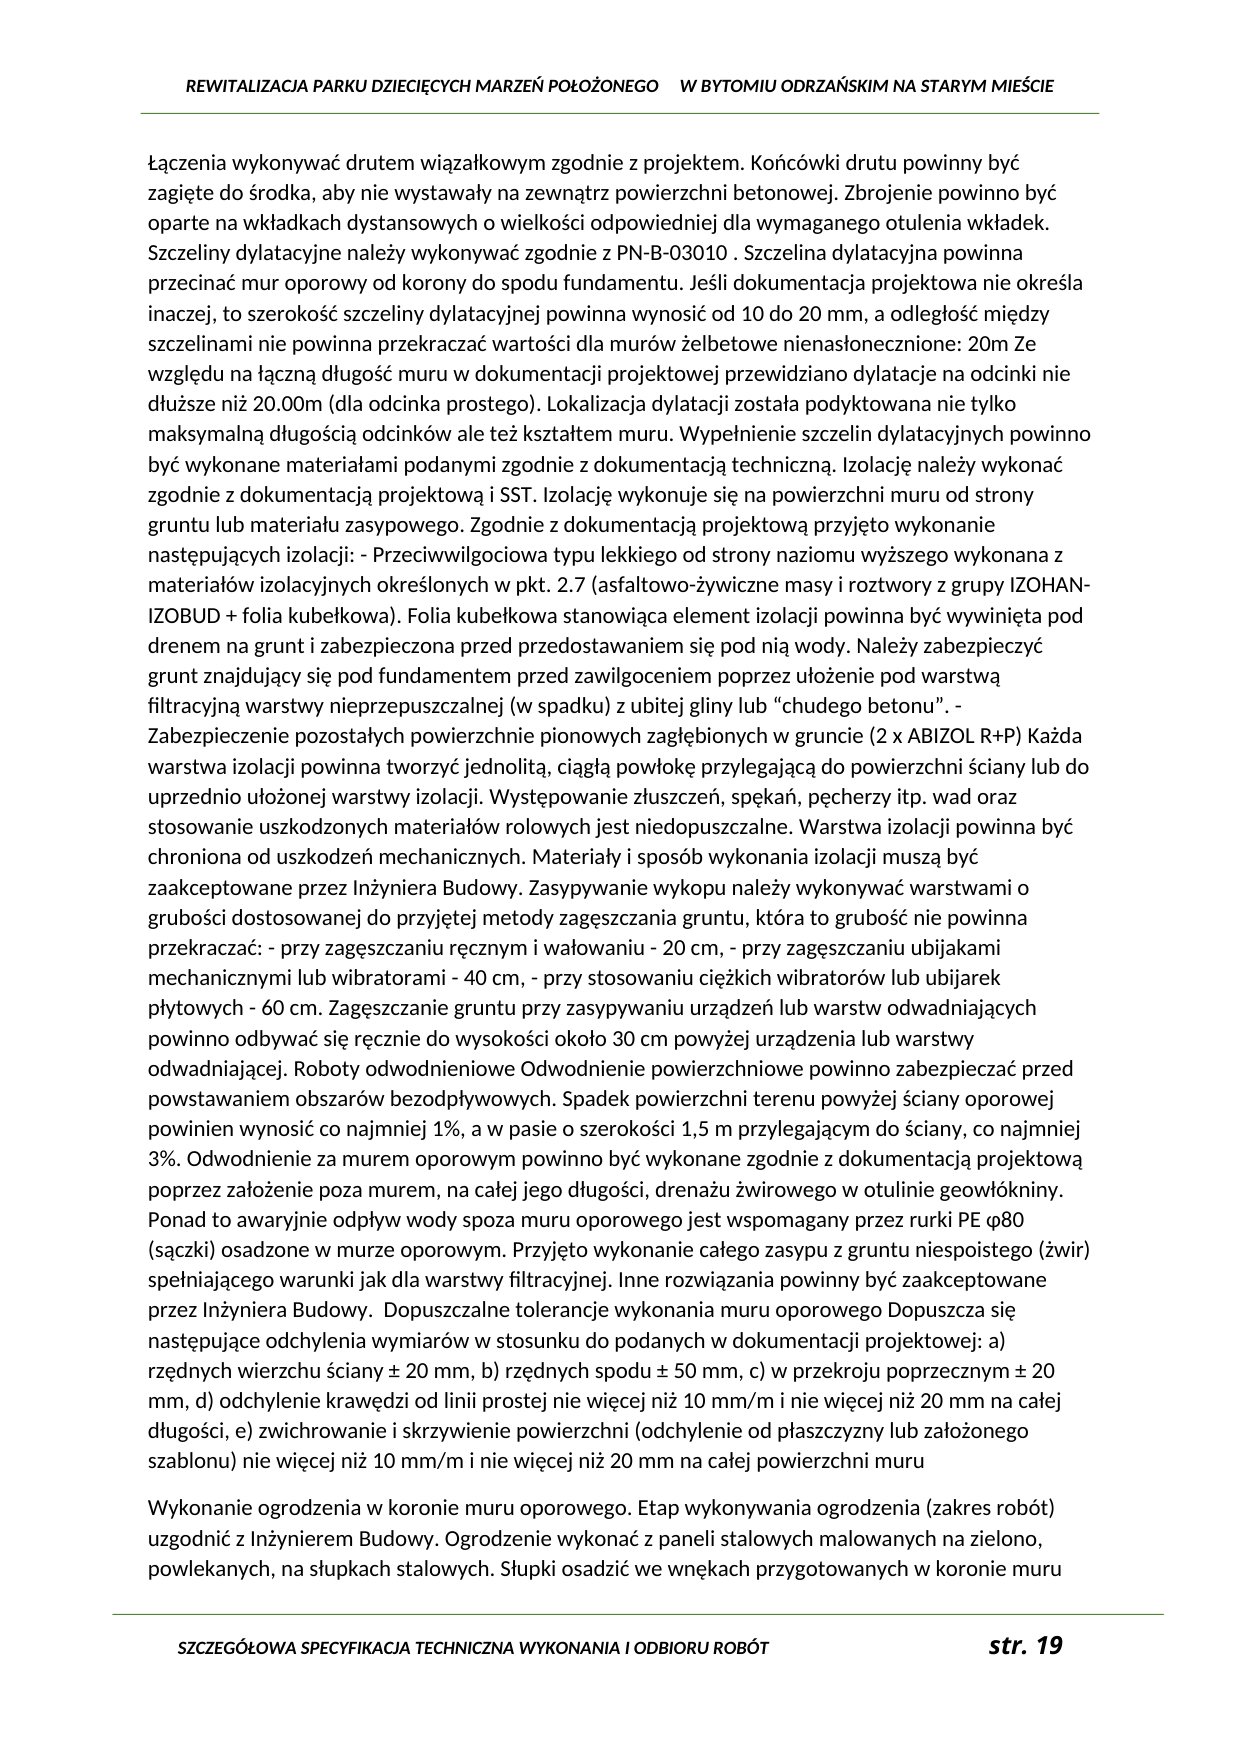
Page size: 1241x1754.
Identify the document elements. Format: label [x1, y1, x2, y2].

text [148, 148, 1093, 1474]
text [148, 1493, 1093, 1582]
